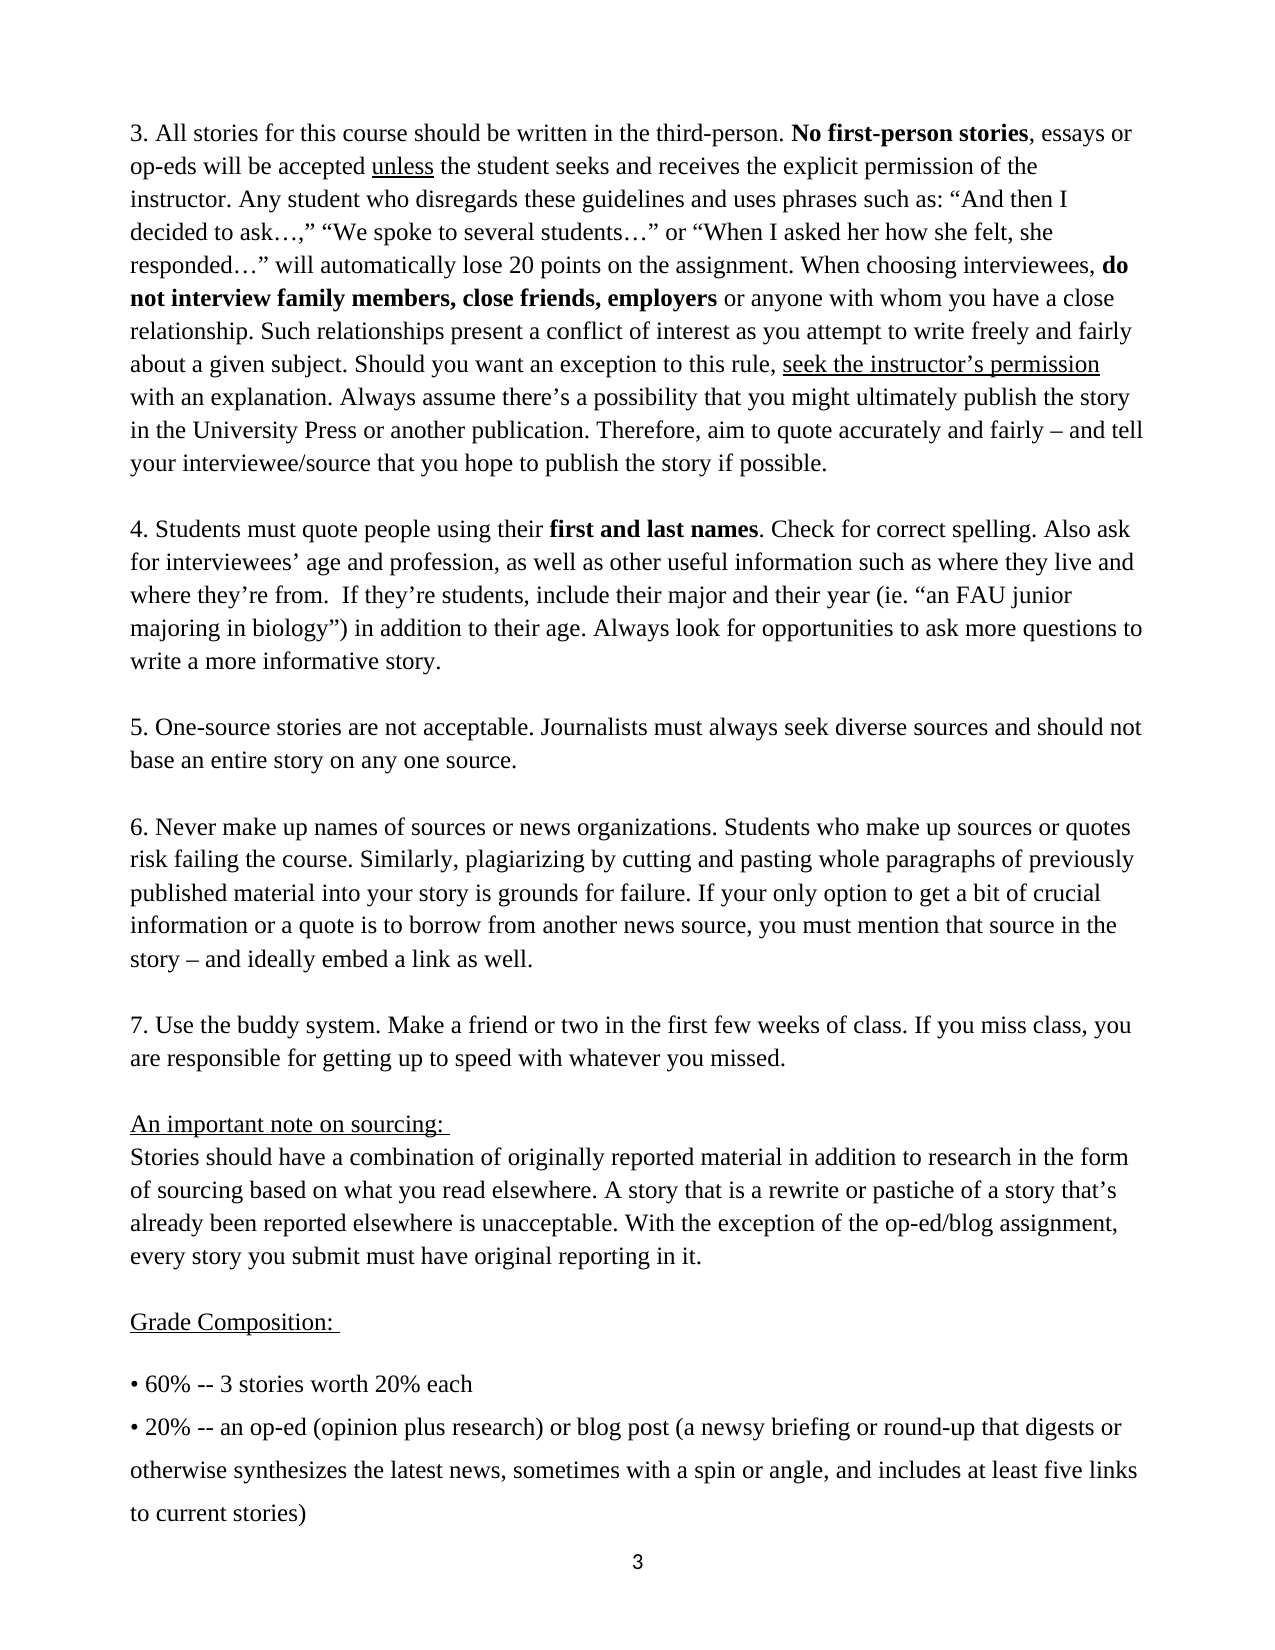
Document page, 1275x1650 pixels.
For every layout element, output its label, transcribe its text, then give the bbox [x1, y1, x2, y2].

text • 20% -- an op-ed (opinion plus research) or blog post (a newsy briefing or round-up that digests or otherwise synthesizes the latest news, sometimes with a spin or angle, and includes at least five links to current stories) [130, 1412, 1145, 1527]
text 5. One-source stories are not acceptable. Journalists must always seek diverse sources and should not base an entire story on any one source. [130, 712, 1145, 774]
text 6. Never make up names of sources or news organizations. Students who make up sources or quotes risk failing the course. Similarly, plagiarizing by cutting and pasting whole paragraphs of previously published material into your story is grounds for failure. If your only option to get a bit of crucial information or a quote is to borrow from another news source, you must mention that source in the story – and ideally embed a link as well. [130, 812, 1145, 972]
text Grade Composition: [130, 1307, 1145, 1336]
text An important note on sourcing: [130, 1109, 1145, 1137]
text Stories should have a combination of originally reported material in addition to research in the form of sourcing based on what you read elsewhere. A story that is a rewrite or pastiche of a story that’s already been reported elsewhere is unacceptable. With the exception of the op-ed/blog assignment, every story you submit must have original reporting in it. [130, 1142, 1145, 1269]
text 7. Use the buddy system. Make a friend or two in the first few weeks of class. If you miss class, you are responsible for getting up to speed with whatever you missed. [130, 1010, 1145, 1071]
text 3. All stories for this course should be written in the third-person. No first-person stories, essays or op-eds will be accepted unless the student seeks and receives the explicit permission of the instructor. Any student who disregards these guidelines and uses phrases such as: “And then I decided to ask…,” “We spoke to several students…” or “When I asked her how she felt, she responded…” will automatically lose 20 points on the assignment. When choosing interviewees, do not interview family members, close friends, employers or anyone with whom you have a close relationship. Such relationships present a conflict of interest as you attempt to write freely and fairly about a given subject. Should you want an exception to this rule, seek the instructor’s permission with an explanation. Always assume there’s a possibility that you might ultimately publish the story in the University Press or another publication. Therefore, aim to quote accurately and fairly – and tell your interviewee/source that you hope to publish the story if possible. [130, 118, 1145, 477]
text 4. Students must quote people using their first and last names. Check for correct spelling. Also ask for interviewees’ age and profession, as well as other useful information such as where they live and where they’re from. If they’re students, include their major and their year (ie. “an FAU junior majoring in biology”) in addition to their age. Always look for opportunities to ask more questions to write a more informative story. [130, 514, 1145, 675]
text • 60% -- 3 stories worth 20% each [130, 1369, 1145, 1397]
